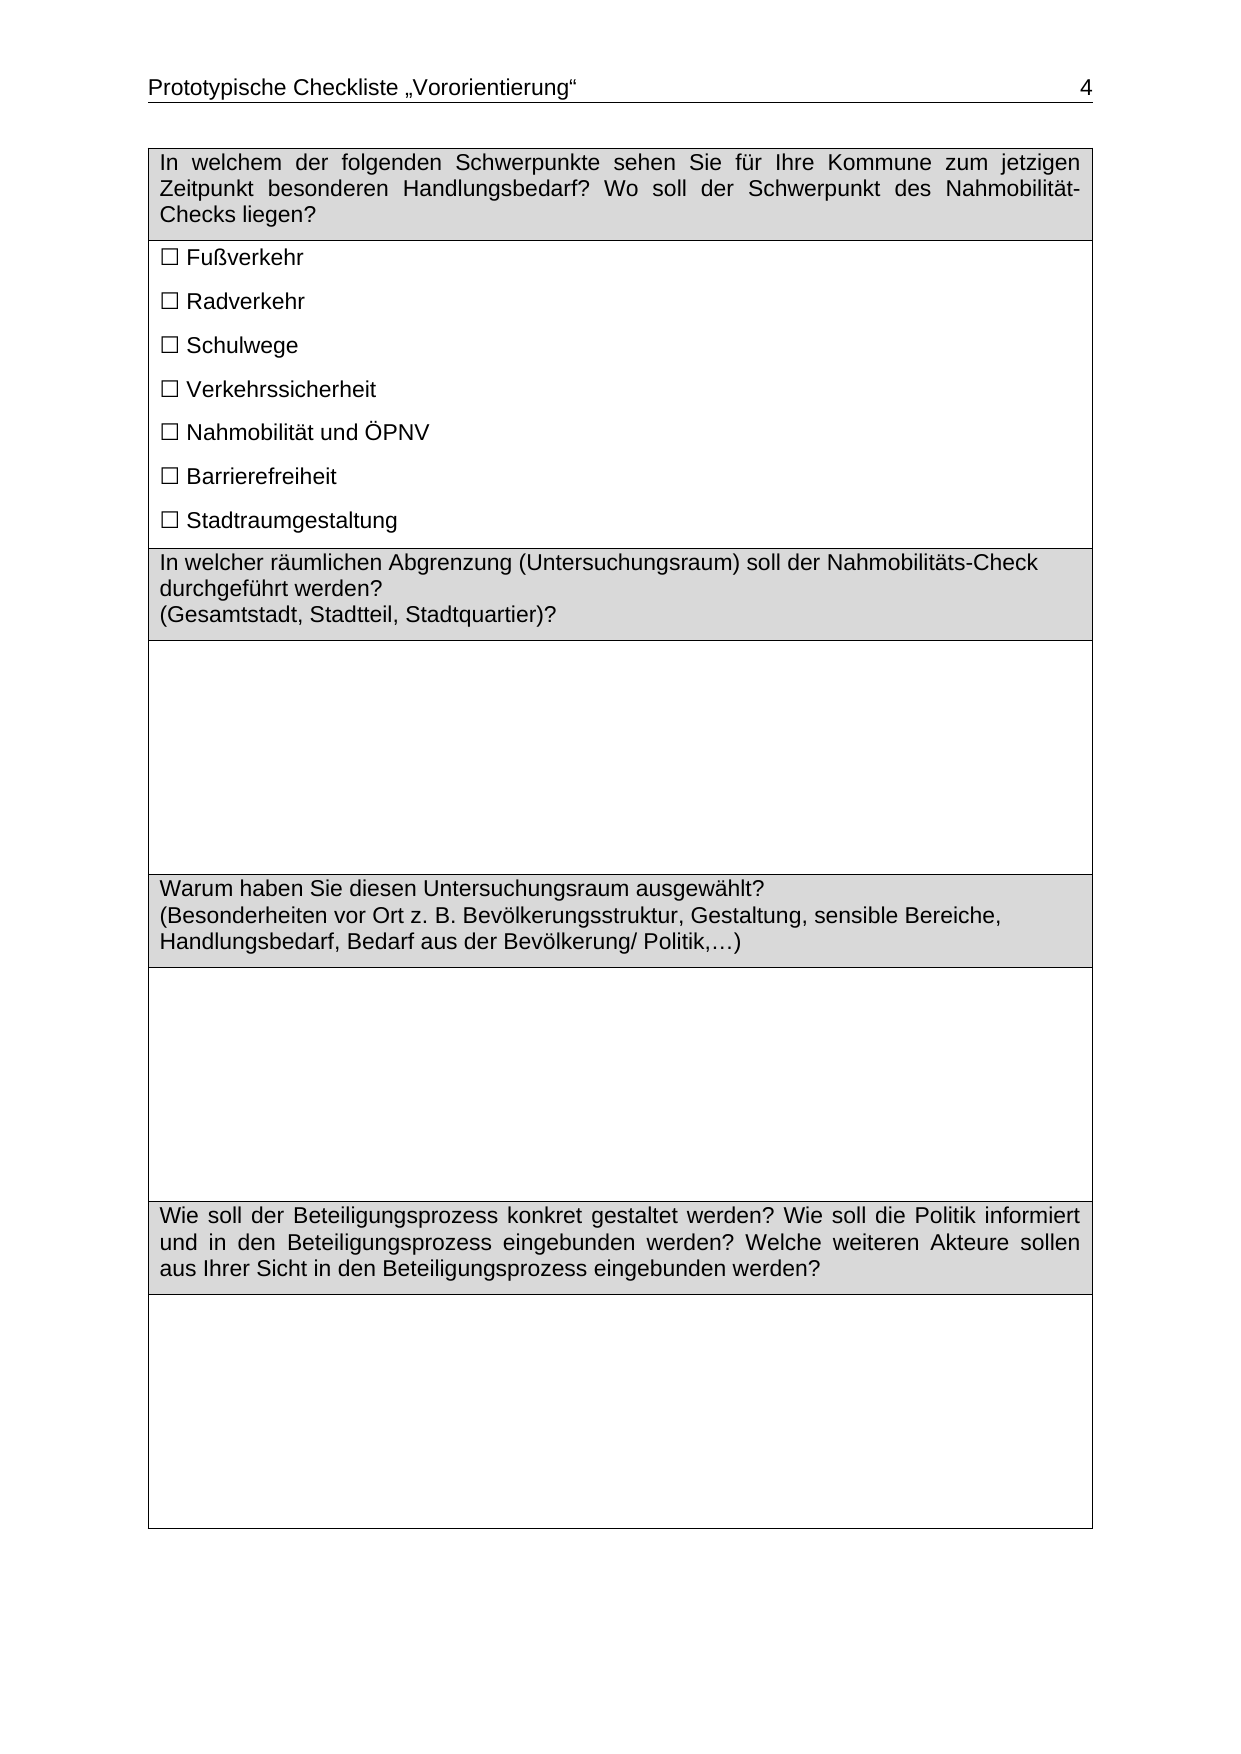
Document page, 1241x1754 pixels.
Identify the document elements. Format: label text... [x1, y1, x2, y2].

table_cell [149, 641, 1092, 874]
table_cell Warum haben Sie diesen Untersuchungsraum ausgewählt? (Besonderheiten vor Ort z. B. Bevölkerungsstruktur, Gestaltung, sensible Bereiche, Handlungsbedarf, Bedarf aus der Bevölkerung/ Politik,…) [149, 875, 1092, 967]
table_cell In welcher räumlichen Abgrenzung (Untersuchungsraum) soll der Nahmobilitäts-Check durchgeführt werden? (Gesamtstadt, Stadtteil, Stadtquartier)? [149, 549, 1092, 640]
table_cell Wie soll der Beteiligungsprozess konkret gestaltet werden? Wie soll die Politik informiert und in den Beteiligungsprozess eingebunden werden? Welche weiteren Akteure sollen aus Ihrer Sicht in den Beteiligungsprozess eingebunden werden? [149, 1202, 1092, 1294]
table_cell [149, 968, 1092, 1201]
table_header In welchem der folgenden Schwerpunkte sehen Sie für Ihre Kommune zum jetzigen Zeitpunkt besonderen Handlungsbedarf? Wo soll der Schwerpunkt des Nahmobilität-Checks liegen? [149, 149, 1092, 240]
table_cell Fußverkehr Radverkehr Schulwege Verkehrssicherheit Nahmobilität und ÖPNV Barrierefreiheit Stadtraumgestaltung [149, 241, 1092, 547]
table_cell [149, 1295, 1092, 1528]
